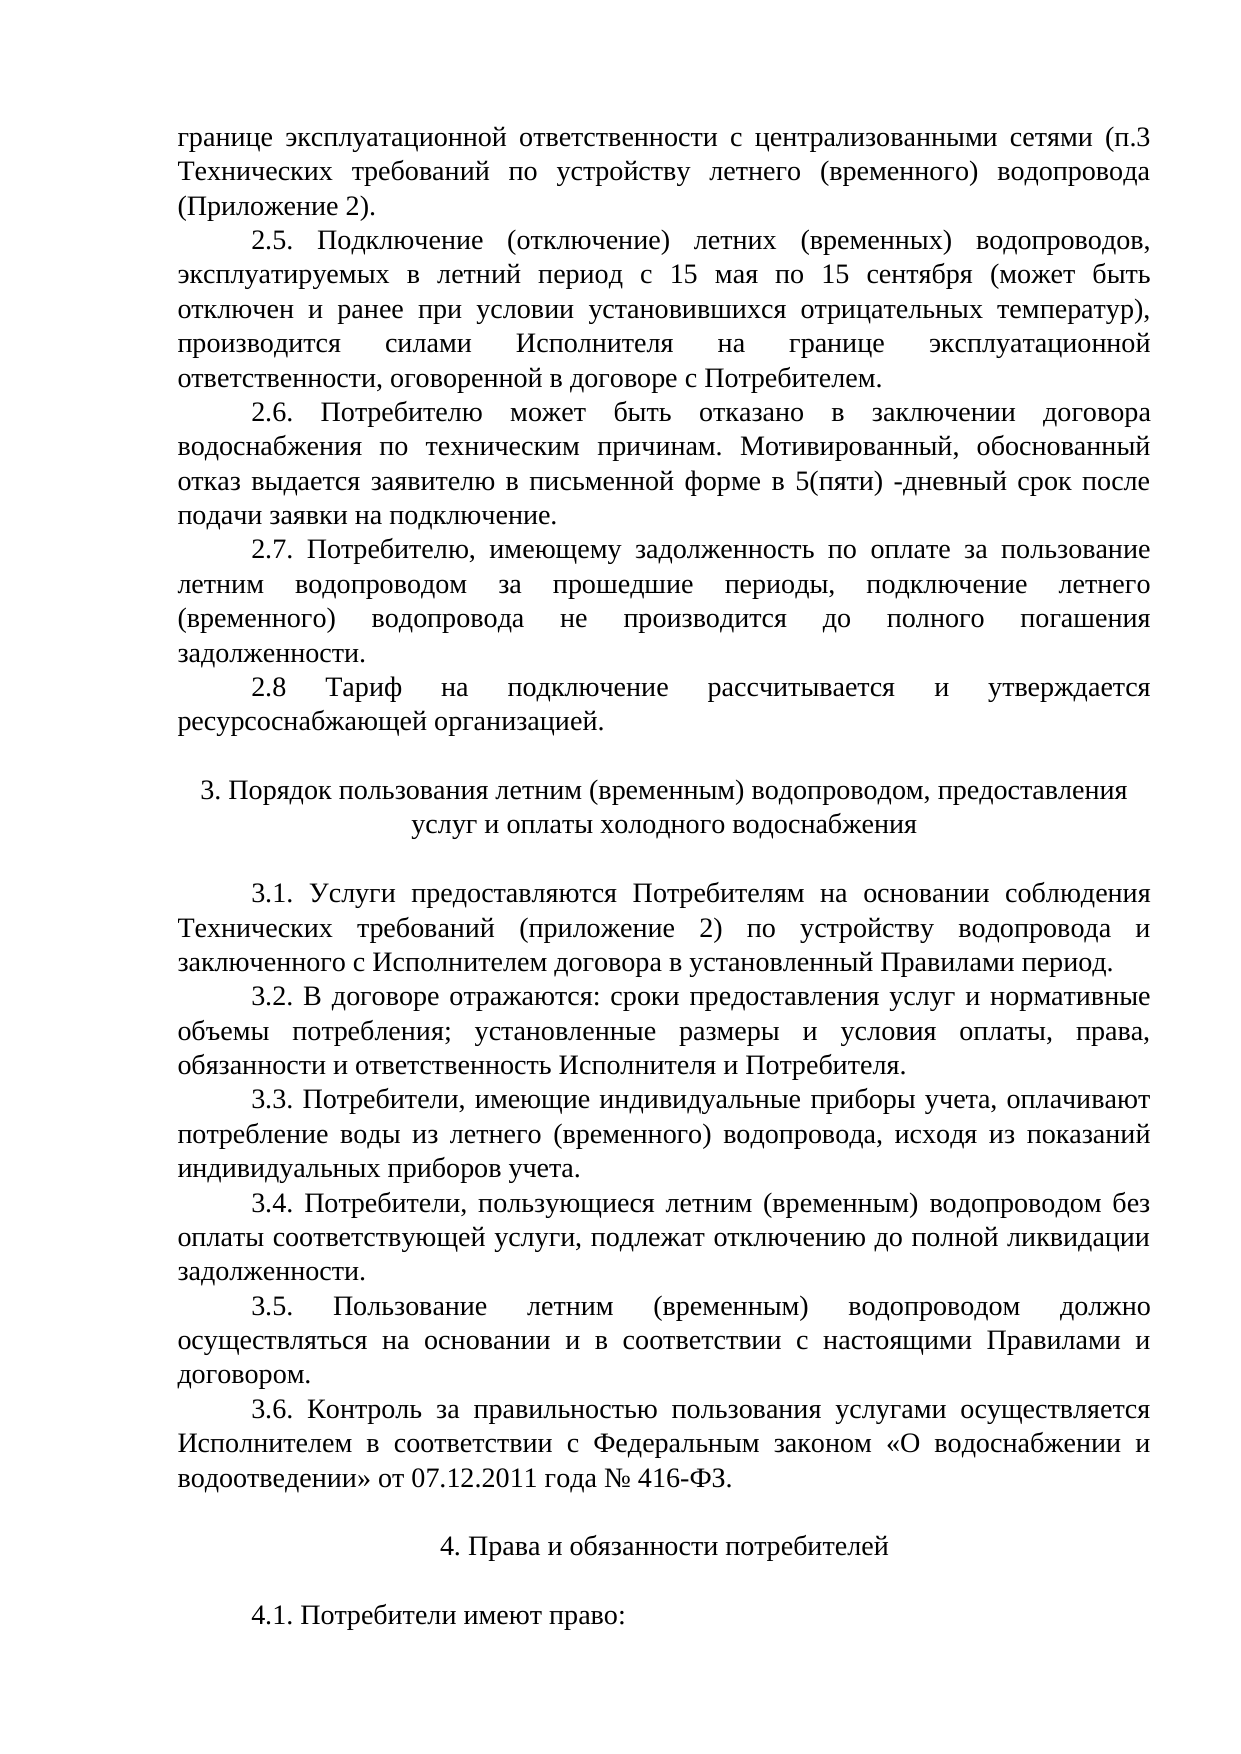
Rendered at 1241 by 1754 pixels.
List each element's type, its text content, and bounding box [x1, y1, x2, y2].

text 4.1. Потребители имеют право: [177, 1596, 1152, 1631]
text 2.6. Потребителю может быть отказано в заключении договора водоснабжения по техническим причинам. Мотивированный, обоснованный отказ выдается заявителю в письменной форме в 5(пяти) -дневный срок после подачи заявки на подключение. [177, 393, 1152, 531]
text 2.5. Подключение (отключение) летних (временных) водопроводов, эксплуатируемых в летний период с 15 мая по 15 сентября (может быть отключен и ранее при условии установившихся отрицательных температур), производится силами Исполнителя на границе эксплуатационной ответственности, оговоренной в договоре с Потребителем. [177, 221, 1152, 393]
text 3.6. Контроль за правильностью пользования услугами осуществляется Исполнителем в соответствии с Федеральным законом «О водоснабжении и водоотведении» от 07.12.2011 года № 416-ФЗ. [177, 1390, 1152, 1493]
text 3.5. Пользование летним (временным) водопроводом должно осуществляться на основании и в соответствии с настоящими Правилами и договором. [177, 1287, 1152, 1390]
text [177, 118, 1152, 221]
text 2.7. Потребителю, имеющему задолженность по оплате за пользование летним водопроводом за прошедшие периоды, подключение летнего (временного) водопровода не производится до полного погашения задолженности. [177, 531, 1152, 668]
text 3. Порядок пользования летним (временным) водопроводом, предоставления услуг и оплаты холодного водоснабжения [177, 771, 1152, 840]
text 4. Права и обязанности потребителей [177, 1527, 1152, 1562]
text 3.2. В договоре отражаются: сроки предоставления услуг и нормативные объемы потребления; установленные размеры и условия оплаты, права, обязанности и ответственность Исполнителя и Потребителя. [177, 977, 1152, 1081]
text 3.1. Услуги предоставляются Потребителям на основании соблюдения Технических требований (приложение 2) по устройству водопровода и заключенного с Исполнителем договора в установленный Правилами период. [177, 874, 1152, 977]
text 3.4. Потребители, пользующиеся летним (временным) водопроводом без оплаты соответствующей услуги, подлежат отключению до полной ликвидации задолженности. [177, 1184, 1152, 1287]
text 3.3. Потребители, имеющие индивидуальные приборы учета, оплачивают потребление воды из летнего (временного) водопровода, исходя из показаний индивидуальных приборов учета. [177, 1081, 1152, 1184]
text 2.8 Тариф на подключение рассчитывается и утверждается ресурсоснабжающей организацией. [177, 668, 1152, 737]
